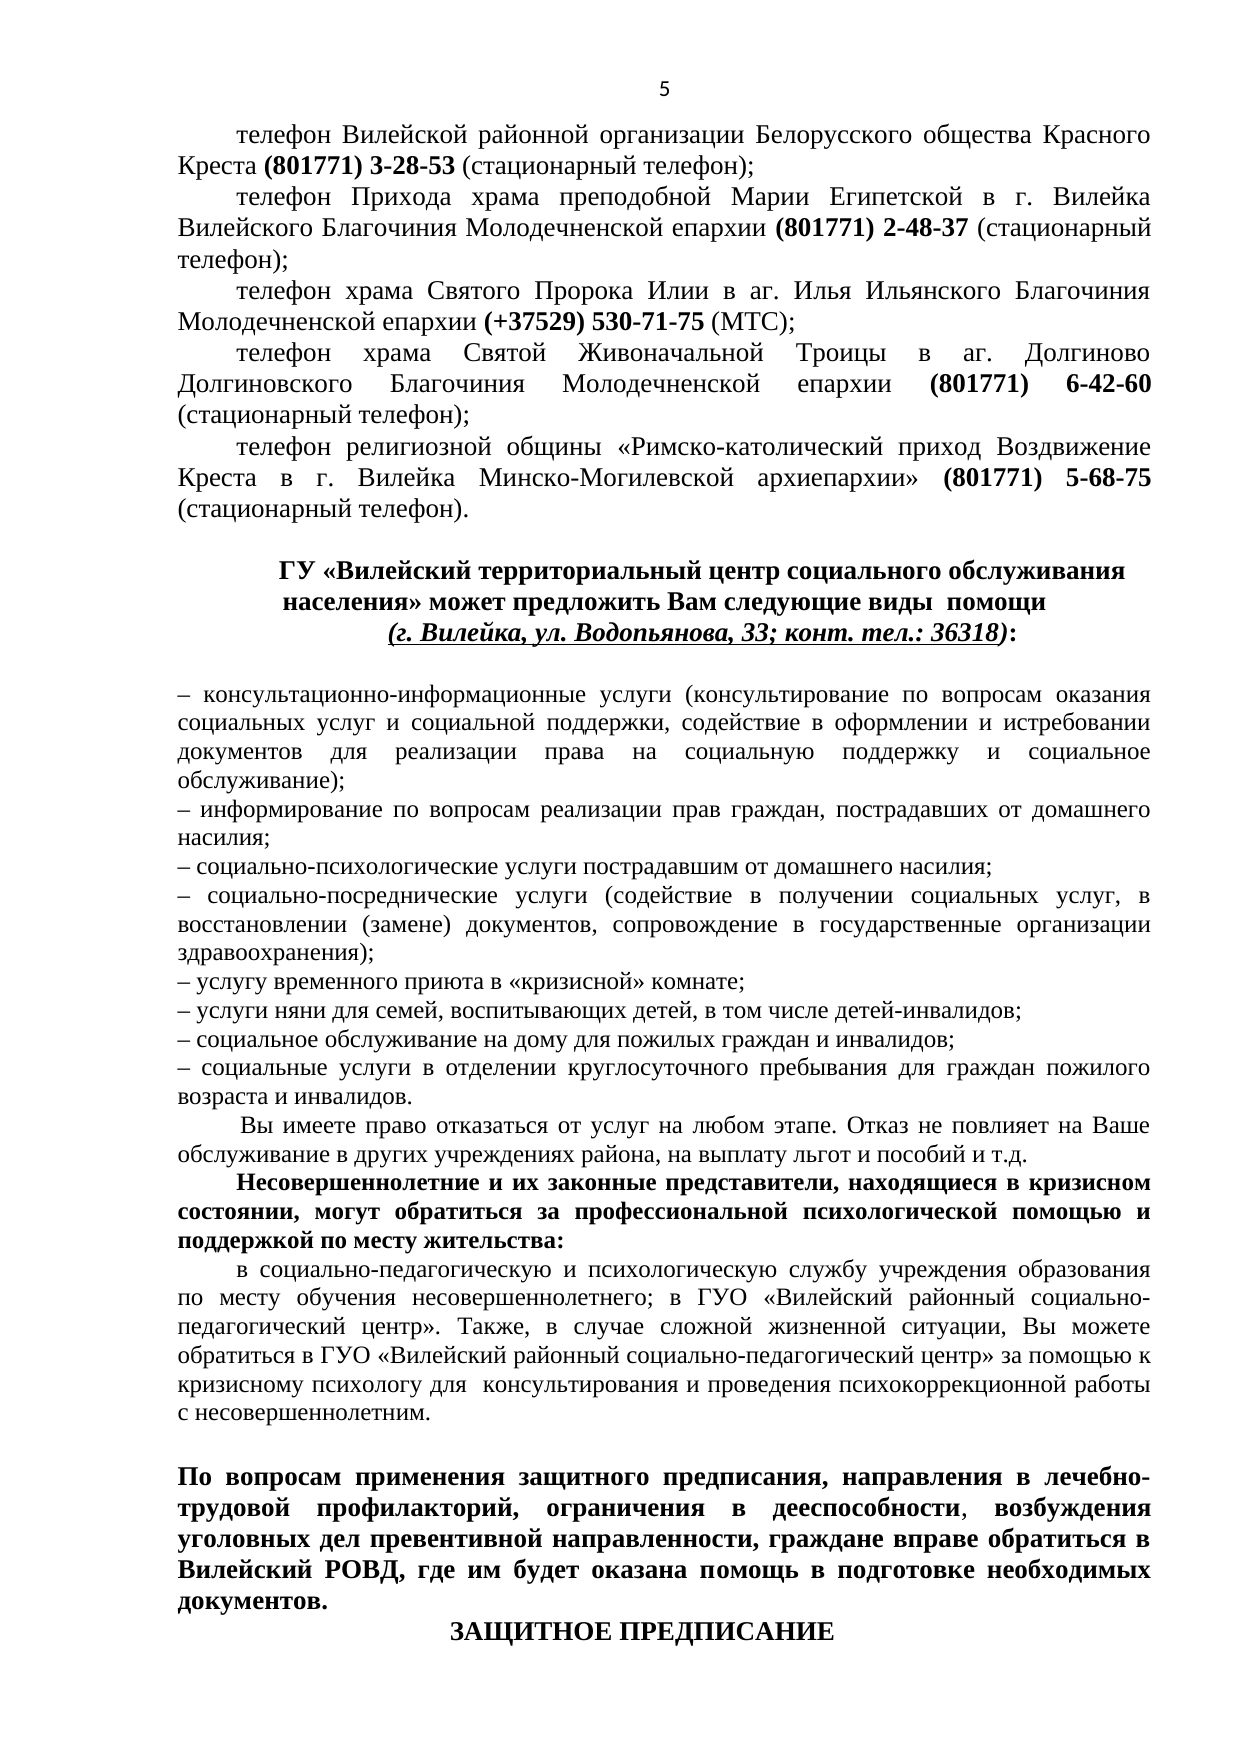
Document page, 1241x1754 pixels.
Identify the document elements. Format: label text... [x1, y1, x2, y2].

text По вопросам применения защитного предписания, направления в лечебно-трудовой профилакторий, ограничения в дееспособности, возбуждения уголовных дел превентивной направленности, граждане вправе обратиться в Вилейский РОВД, где им будет оказана помощь в подготовке необходимых документов. [177, 1460, 1152, 1616]
text – социальное обслуживание на дому для пожилых граждан и инвалидов; [177, 1024, 1152, 1052]
text телефон храма Святой Живоначальной Троицы в аг. Долгиново Долгиновского Благочиния Молодечненской епархии (801771) 6-42-60 (стационарный телефон); [177, 336, 1152, 429]
text – услугу временного приюта в «кризисной» комнате; [177, 966, 1152, 995]
text Несовершеннолетние и их законные представители, находящиеся в кризисном состоянии, могут обратиться за профессиональной психологической помощью и поддержкой по месту жительства: [177, 1167, 1152, 1254]
text в социально-педагогическую и психологическую службу учреждения образования по месту обучения несовершеннолетнего; в ГУО «Вилейский районный социально-педагогический центр». Также, в случае сложной жизненной ситуации, Вы можете обратиться в ГУО «Вилейский районный социально-педагогический центр» за помощью к кризисному психологу для консультирования и проведения психокоррекционной работы с несовершеннолетним. [177, 1254, 1152, 1426]
text – социально-посреднические услуги (содействие в получении социальных услуг, в восстановлении (замене) документов, сопровождение в государственные организации здравоохранения); [177, 880, 1152, 966]
text – консультационно-информационные услуги (консультирование по вопросам оказания социальных услуг и социальной поддержки, содействие в оформлении и истребовании документов для реализации права на социальную поддержку и социальное обслуживание); [177, 679, 1152, 794]
text – социально-психологические услуги пострадавшим от домашнего насилия; [177, 851, 1152, 880]
text Вы имеете право отказаться от услуг на любом этапе. Отказ не повлияет на Ваше обслуживание в других учреждениях района, на выплату льгот и пособий и т.д. [177, 1110, 1152, 1167]
text (г. Вилейка, ул. Водопьянова, 33; конт. тел.: 36318): [177, 616, 1152, 648]
text телефон храма Святого Пророка Илии в аг. Илья Ильянского Благочиния Молодечненской епархии (+37529) 530-71-75 (МТС); [177, 274, 1152, 336]
text – социальные услуги в отделении круглосуточного пребывания для граждан пожилого возраста и инвалидов. [177, 1052, 1152, 1110]
text – услуги няни для семей, воспитывающих детей, в том числе детей-инвалидов; [177, 995, 1152, 1024]
text – информирование по вопросам реализации прав граждан, пострадавших от домашнего насилия; [177, 794, 1152, 851]
text телефон Вилейской районной организации Белорусского общества Красного Креста (801771) 3-28-53 (стационарный телефон); [177, 118, 1152, 180]
text ГУ «Вилейский территориальный центр социального обслуживания населения» может предложить Вам следующие виды помощи [177, 554, 1152, 616]
text телефон Прихода храма преподобной Марии Египетской в г. Вилейка Вилейского Благочиния Молодечненской епархии (801771) 2-48-37 (стационарный телефон); [177, 180, 1152, 274]
text ЗАЩИТНОЕ ПРЕДПИСАНИЕ [177, 1616, 1107, 1647]
text телефон религиозной общины «Римско-католический приход Воздвижение Креста в г. Вилейка Минско-Могилевской архиепархии» (801771) 5-68-75 (стационарный телефон). [177, 429, 1152, 523]
